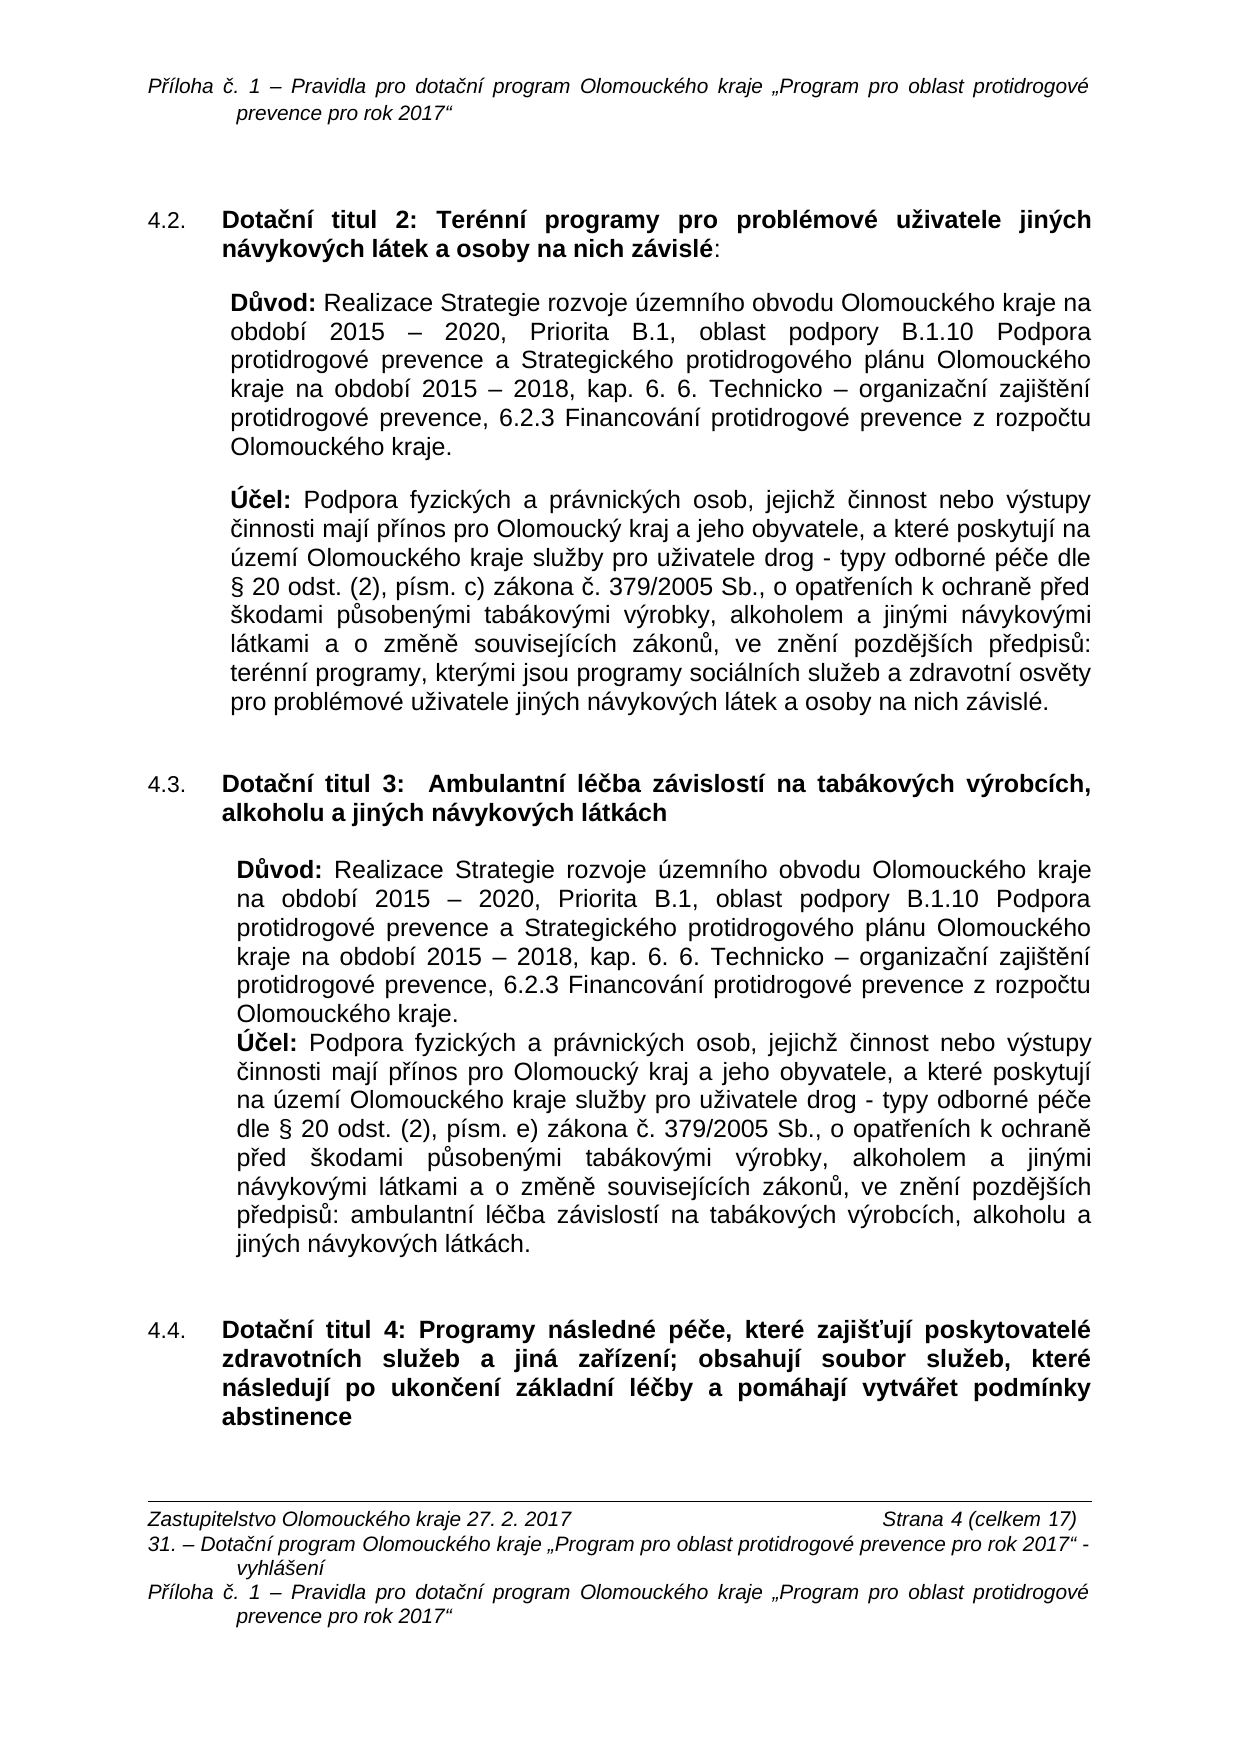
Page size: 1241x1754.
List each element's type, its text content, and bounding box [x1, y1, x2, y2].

text Důvod: Realizace Strategie rozvoje územního obvodu Olomouckého kraje na období 2015 – 2020, Priorita B.1, oblast podpory B.1.10 Podpora protidrogové prevence a Strategického protidrogového plánu Olomouckého kraje na období 2015 – 2018, kap. 6. 6. Technicko – organizační zajištění protidrogové prevence, 6.2.3 Financování protidrogové prevence z rozpočtu Olomouckého kraje. [230, 288, 1092, 460]
text Důvod: Realizace Strategie rozvoje územního obvodu Olomouckého kraje na období 2015 – 2020, Priorita B.1, oblast podpory B.1.10 Podpora protidrogové prevence a Strategického protidrogového plánu Olomouckého kraje na období 2015 – 2018, kap. 6. 6. Technicko – organizační zajištění protidrogové prevence, 6.2.3 Financování protidrogové prevence z rozpočtu Olomouckého kraje. [236, 855, 1092, 1028]
text Účel: Podpora fyzických a právnických osob, jejichž činnost nebo výstupy činnosti mají přínos pro Olomoucký kraj a jeho obyvatele, a které poskytují na území Olomouckého kraje služby pro uživatele drog - typy odborné péče dle § 20 odst. (2), písm. c) zákona č. 379/2005 Sb., o opatřeních k ochraně před škodami působenými tabákovými výrobky, alkoholem a jinými návykovými látkami a o změně souvisejících zákonů, ve znění pozdějších předpisů: terénní programy, kterými jsou programy sociálních služeb a zdravotní osvěty pro problémové uživatele jiných návykových látek a osoby na nich závislé. [230, 485, 1092, 715]
list Dotační titul 3: Ambulantní léčba závislostí na tabákových výrobcích, alkoholu a jiných návykových látkách [148, 769, 1092, 826]
text Účel: Podpora fyzických a právnických osob, jejichž činnost nebo výstupy činnosti mají přínos pro Olomoucký kraj a jeho obyvatele, a které poskytují na území Olomouckého kraje služby pro uživatele drog - typy odborné péče dle § 20 odst. (2), písm. e) zákona č. 379/2005 Sb., o opatřeních k ochraně před škodami působenými tabákovými výrobky, alkoholem a jinými návykovými látkami a o změně souvisejících zákonů, ve znění pozdějších předpisů: ambulantní léčba závislostí na tabákových výrobcích, alkoholu a jiných návykových látkách. [236, 1028, 1092, 1258]
list Dotační titul 4: Programy následné péče, které zajišťují poskytovatelé zdravotních služeb a jiná zařízení; obsahují soubor služeb, které následují po ukončení základní léčby a pomáhají vytvářet podmínky abstinence [148, 1315, 1092, 1430]
list Dotační titul 2: Terénní programy pro problémové uživatele jiných návykových látek a osoby na nich závislé: [148, 205, 1092, 263]
